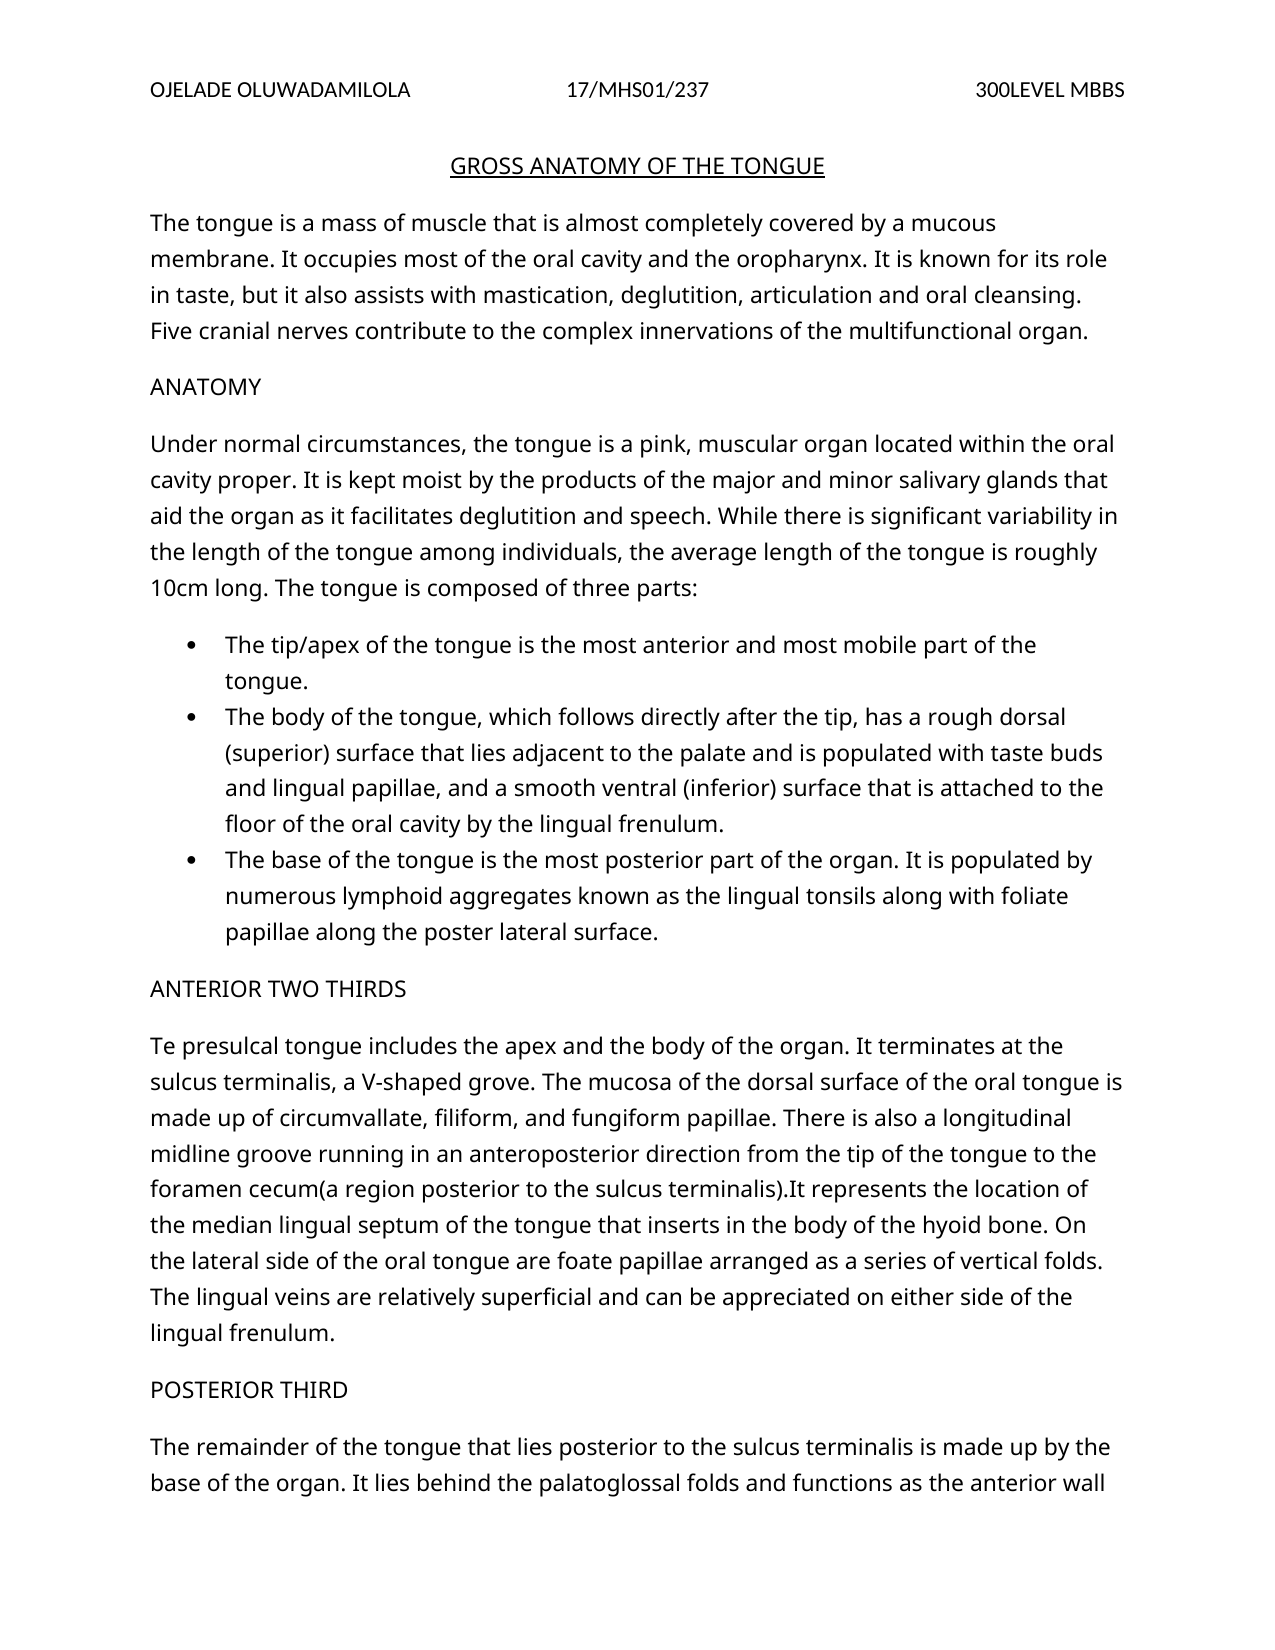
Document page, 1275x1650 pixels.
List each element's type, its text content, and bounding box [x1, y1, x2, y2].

list The body of the tongue, which follows directly after the tip, has a rough dorsal (superior) surface that lies adjacent to the palate and is populated with taste buds and lingual papillae, and a smooth ventral (inferior) surface that is attached to the floor of the oral cavity by the lingual frenulum. [187, 701, 1125, 839]
text GROSS ANATOMY OF THE TONGUE [150, 150, 1125, 181]
text ANTERIOR TWO THIRDS [150, 973, 1125, 1004]
text Te presulcal tongue includes the apex and the body of the organ. It terminates at the sulcus terminalis, a V-shaped grove. The mucosa of the dorsal surface of the oral tongue is made up of circumvallate, filiform, and fungiform papillae. There is also a longitudinal midline groove running in an anteroposterior direction from the tip of the tongue to the foramen cecum(a region posterior to the sulcus terminalis).It represents the location of the median lingual septum of the tongue that inserts in the body of the hyoid bone. On the lateral side of the oral tongue are foate papillae arranged as a series of vertical folds. The lingual veins are relatively superficial and can be appreciated on either side of the lingual frenulum. [150, 1030, 1125, 1348]
list The tip/apex of the tongue is the most anterior and most mobile part of the tongue. [187, 629, 1125, 696]
text Under normal circumstances, the tongue is a pink, muscular organ located within the oral cavity proper. It is kept moist by the products of the major and minor salivary glands that aid the organ as it facilitates deglutition and speech. While there is significant variability in the length of the tongue among individuals, the average length of the tongue is roughly 10cm long. The tongue is composed of three parts: [150, 428, 1125, 603]
list The base of the tongue is the most posterior part of the organ. It is populated by numerous lymphoid aggregates known as the lingual tonsils along with foliate papillae along the poster lateral surface. [187, 844, 1125, 947]
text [150, 1431, 1125, 1498]
text The tongue is a mass of muscle that is almost completely covered by a mucous membrane. It occupies most of the oral cavity and the oropharynx. It is known for its role in taste, but it also assists with mastication, deglutition, articulation and oral cleansing. Five cranial nerves contribute to the complex innervations of the multifunctional organ. [150, 207, 1125, 346]
text POSTERIOR THIRD [150, 1374, 1125, 1405]
text ANATOMY [150, 371, 1125, 403]
